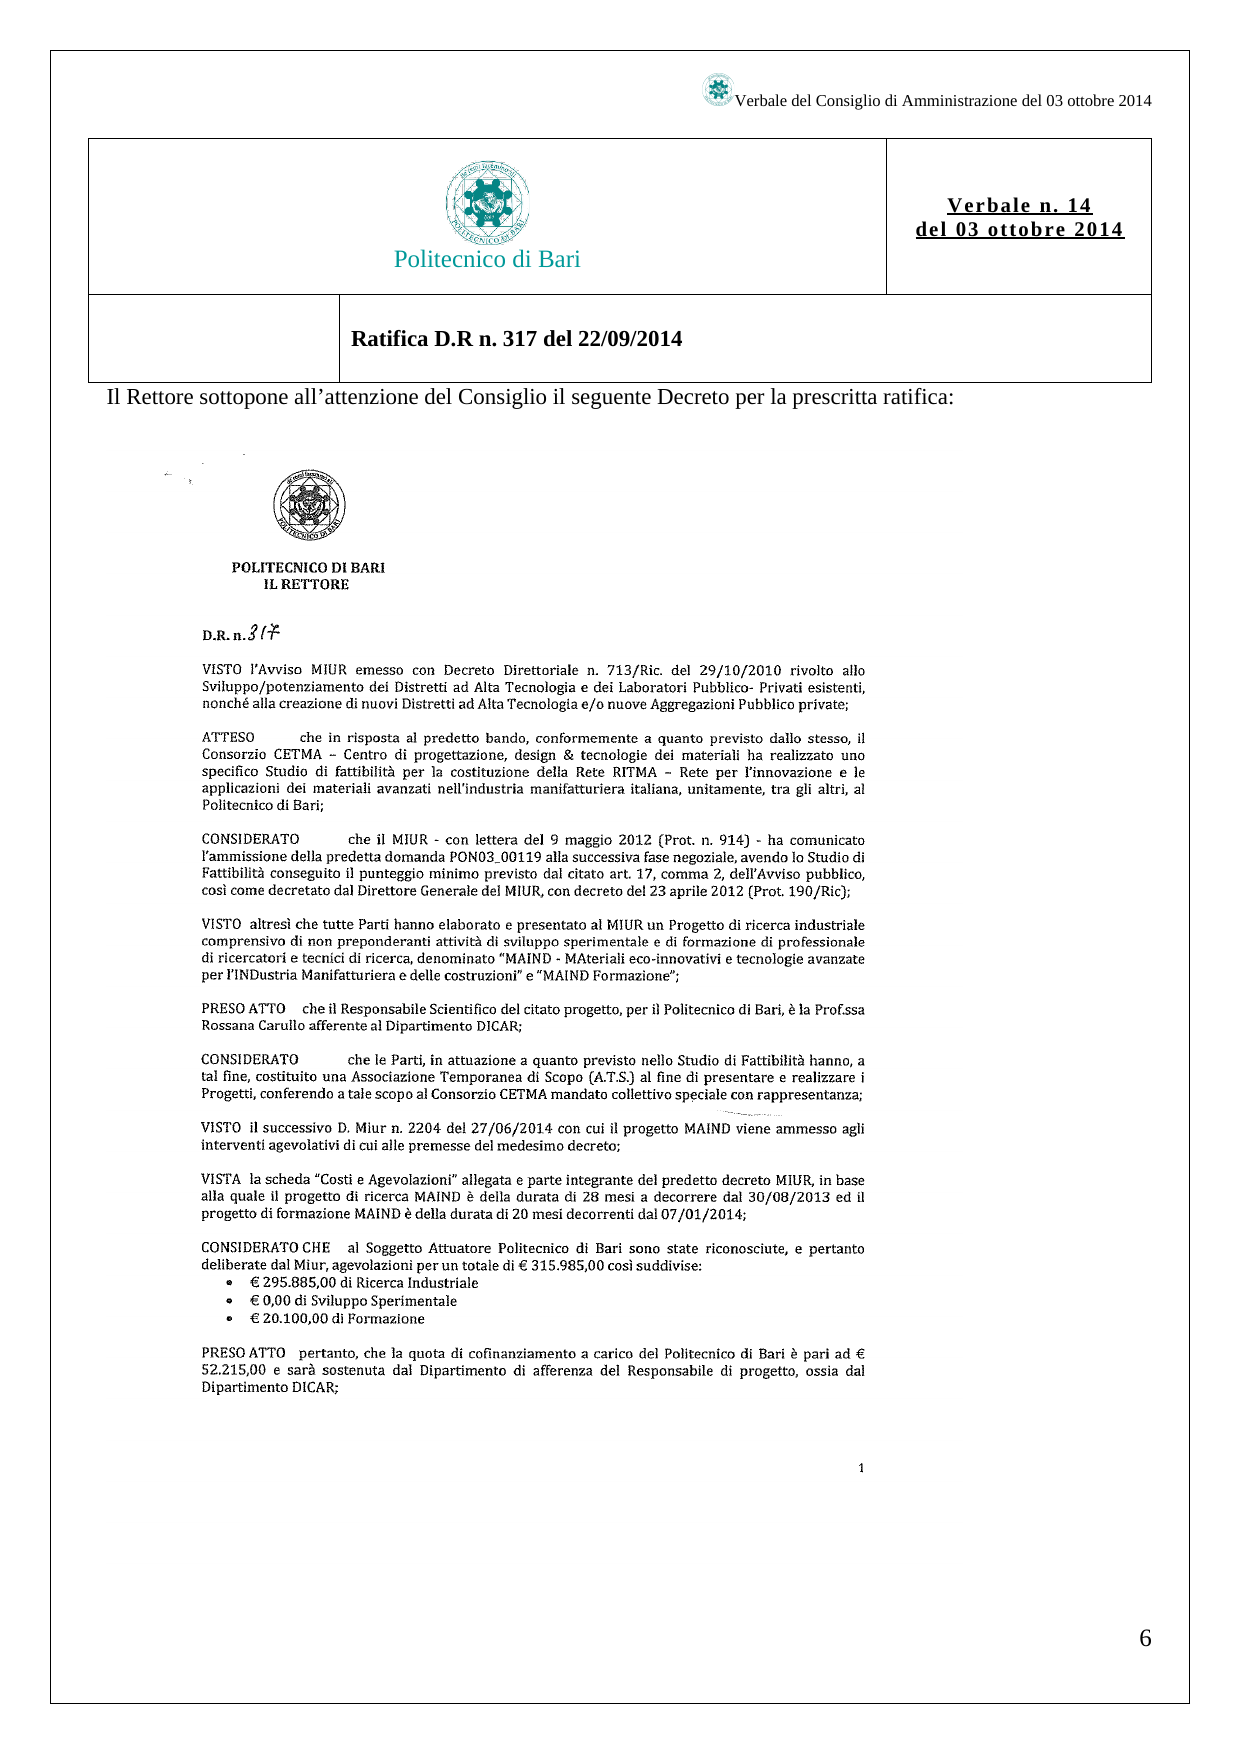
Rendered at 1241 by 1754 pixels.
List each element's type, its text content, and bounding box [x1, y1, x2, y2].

picture [106, 409, 964, 1564]
picture [445, 160, 530, 245]
text Il Rettore sottopone all’attenzione del Consiglio il seguente Decreto per la prescritta ratifica: [106, 383, 1154, 409]
picture [702, 73, 735, 106]
table_header Politecnico di Bari [89, 139, 886, 294]
table_header Verbale n. 14 del 03 ottobre 2014 [887, 139, 1151, 294]
table_cell Ratifica D.R n. 317 del 22/09/2014 [340, 295, 1151, 382]
table_cell [89, 295, 339, 382]
